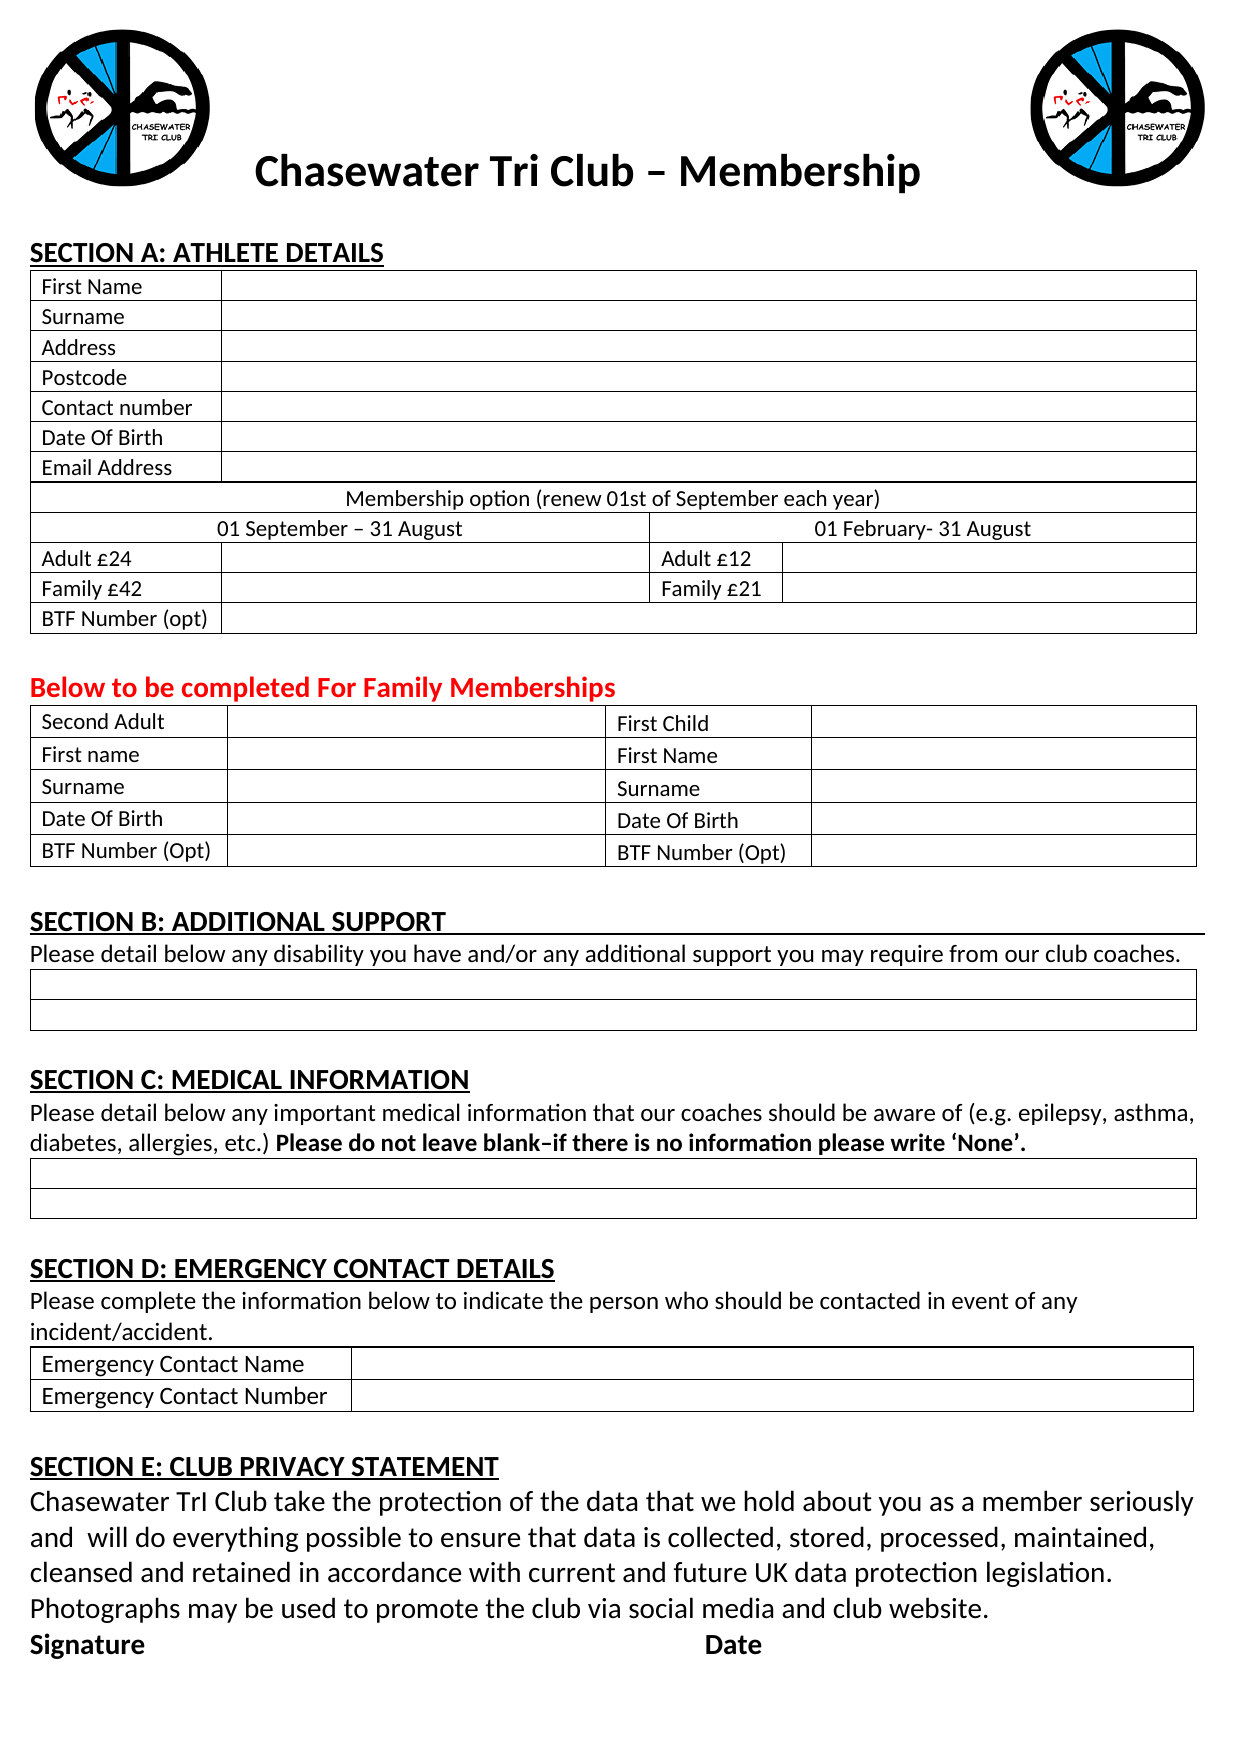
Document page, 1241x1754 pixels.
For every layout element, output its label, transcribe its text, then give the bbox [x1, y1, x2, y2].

table_cell Date Of Birth [31, 803, 227, 834]
picture [1030, 29, 1207, 187]
text Chasewater Tri Club – Membership [29, 29, 1211, 230]
table_cell Surname [606, 770, 811, 802]
table_header Emergency Contact Name [31, 1348, 351, 1379]
table_cell [812, 835, 1196, 866]
table_cell [222, 543, 649, 572]
table_cell [783, 543, 1196, 572]
table_cell Surname [31, 301, 221, 330]
table_cell [812, 738, 1196, 769]
table_cell Membership option (renew 01st of September each year) [31, 483, 1196, 512]
table_cell BTF Number (Opt) [606, 835, 811, 866]
table_cell Date Of Birth [606, 803, 811, 834]
table_header [31, 970, 1196, 999]
table_cell First Name [606, 738, 811, 769]
text SECTION B: ADDITIONAL SUPPORT [29, 903, 1211, 938]
text SECTION D: EMERGENCY CONTACT DETAILS [29, 1250, 1211, 1285]
table_cell [31, 1000, 1196, 1029]
text Chasewater TrI Club take the protection of the data that we hold about you as a member seriously and will do everything possible to ensure that data is collected, stored, processed, maintained, cleansed and retained in accordance with current and future UK data protection legislation. [29, 1483, 1211, 1590]
text Please detail below any important medical information that our coaches should be aware of (e.g. epilepsy, asthma, diabetes, allergies, etc.) Please do not leave blank–if there is no information please write ‘None’. [29, 1097, 1211, 1158]
table_cell Adult £12 [650, 543, 782, 572]
text Please detail below any disability you have and/or any additional support you may require from our club coaches. [29, 938, 1211, 969]
table_cell [222, 392, 1196, 421]
table_cell Emergency Contact Number [31, 1380, 351, 1411]
table_cell First name [31, 738, 227, 769]
table_cell 01 September – 31 August [31, 513, 649, 542]
table_header [222, 271, 1196, 300]
table_cell [222, 603, 1196, 632]
table_cell [812, 803, 1196, 834]
text SECTION E: CLUB PRIVACY STATEMENT [29, 1448, 1211, 1483]
table_cell [783, 573, 1196, 602]
text SECTION C: MEDICAL INFORMATION [29, 1061, 1211, 1097]
table_cell [812, 770, 1196, 802]
table_header First Name [31, 271, 221, 300]
table_cell BTF Number (opt) [31, 603, 221, 632]
table_cell Family £21 [650, 573, 782, 602]
table_cell [222, 422, 1196, 451]
table_header Second Adult [31, 706, 227, 737]
table_cell [352, 1380, 1193, 1411]
text Please complete the information below to indicate the person who should be contacted in event of any incident/accident. [29, 1285, 1211, 1346]
text Signature Date [29, 1626, 1211, 1661]
table_cell BTF Number (Opt) [31, 835, 227, 866]
table_cell [222, 452, 1196, 481]
table_cell [222, 573, 649, 602]
table_header First Child [606, 706, 811, 737]
table_header [812, 706, 1196, 737]
table_cell 01 February- 31 August [650, 513, 1196, 542]
table_cell Family £42 [31, 573, 221, 602]
table_cell [222, 362, 1196, 391]
text Photographs may be used to promote the club via social media and club website. [29, 1590, 1211, 1626]
table_header [228, 706, 605, 737]
table_cell [222, 331, 1196, 361]
table_cell [31, 1189, 1196, 1218]
table_cell [228, 803, 605, 834]
table_cell Email Address [31, 452, 221, 481]
table_cell [228, 738, 605, 769]
table_cell [228, 835, 605, 866]
text SECTION A: ATHLETE DETAILS [29, 234, 1211, 270]
table_cell Date Of Birth [31, 422, 221, 451]
table_cell Contact number [31, 392, 221, 421]
table_cell [222, 301, 1196, 330]
picture [34, 29, 212, 187]
table_cell Postcode [31, 362, 221, 391]
table_cell Adult £24 [31, 543, 221, 572]
table_cell Address [31, 331, 221, 361]
text Below to be completed For Family Memberships [29, 669, 1211, 705]
table_cell Surname [31, 770, 227, 802]
table_header [31, 1159, 1196, 1188]
table_header [352, 1348, 1193, 1379]
table_cell [228, 770, 605, 802]
